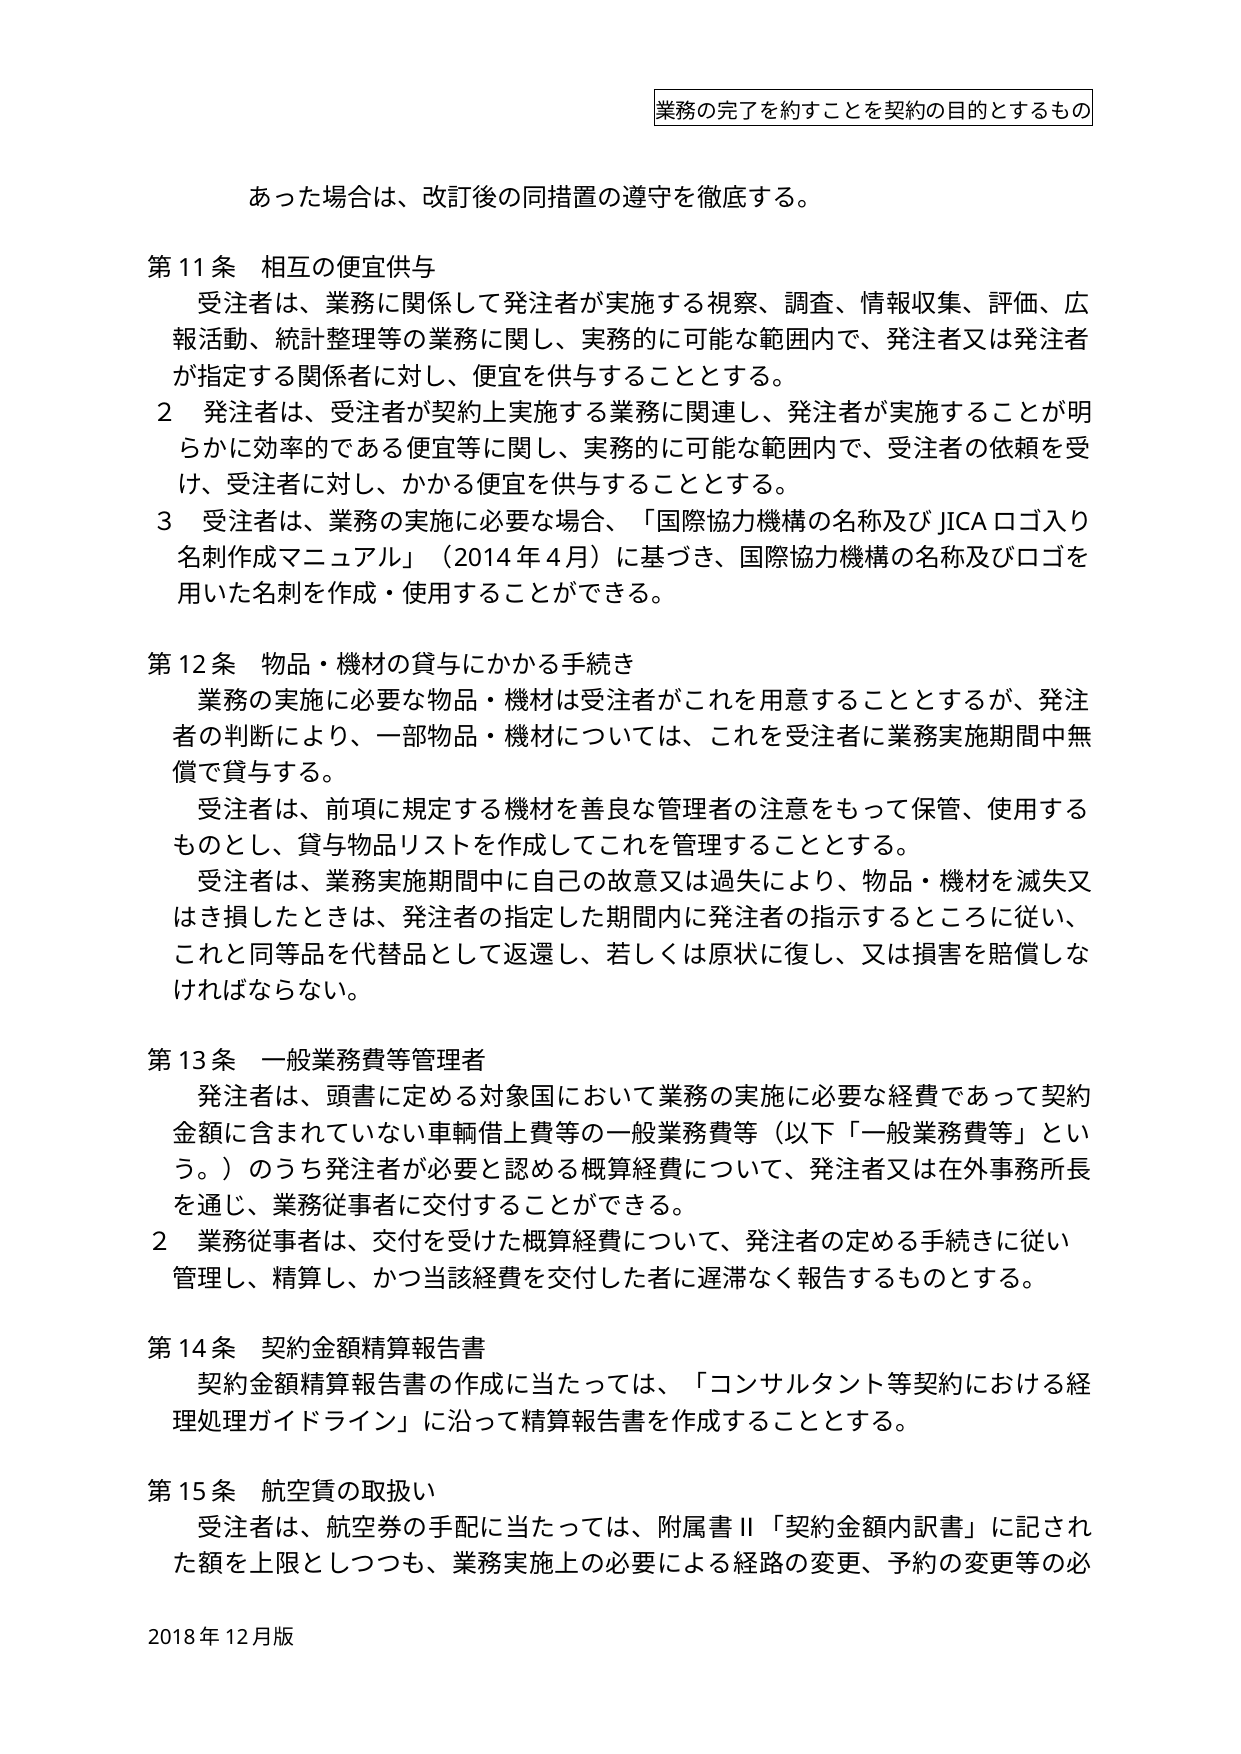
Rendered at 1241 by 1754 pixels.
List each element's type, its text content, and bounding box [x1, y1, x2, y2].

text ３ 受注者は、業務の実施に必要な場合、「国際協力機構の名称及びJICAロゴ入り名刺作成マニュアル」（2014年4月）に基づき、国際協力機構の名称及びロゴを用いた名刺を作成・使用することができる。 [152, 501, 1092, 610]
text 第14条 契約金額精算報告書 [148, 1328, 1092, 1365]
text 受注者は、業務に関係して発注者が実施する視察、調査、情報収集、評価、広報活動、統計整理等の業務に関し、実務的に可能な範囲内で、発注者又は発注者が指定する関係者に対し、便宜を供与することとする。 [173, 284, 1092, 392]
text 第11条 相互の便宜供与 [148, 247, 1092, 284]
text 第15条 航空賃の取扱い [148, 1471, 1092, 1507]
text ２ 発注者は、受注者が契約上実施する業務に関連し、発注者が実施することが明らかに効率的である便宜等に関し、実務的に可能な範囲内で、受注者の依頼を受け、受注者に対し、かかる便宜を供与することとする。 [152, 392, 1092, 501]
text ２ 業務従事者は、交付を受けた概算経費について、発注者の定める手続きに従い管理し、精算し、かつ当該経費を交付した者に遅滞なく報告するものとする。 [148, 1222, 1092, 1294]
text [173, 177, 1092, 213]
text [173, 1507, 1092, 1580]
text 受注者は、前項に規定する機材を善良な管理者の注意をもって保管、使用するものとし、貸与物品リストを作成してこれを管理することとする。 [173, 789, 1092, 862]
text 発注者は、頭書に定める対象国において業務の実施に必要な経費であって契約金額に含まれていない車輌借上費等の一般業務費等（以下「一般業務費等」という。）のうち発注者が必要と認める概算経費について、発注者又は在外事務所長を通じ、業務従事者に交付することができる。 [173, 1077, 1092, 1222]
text 契約金額精算報告書の作成に当たっては、「コンサルタント等契約における経理処理ガイドライン」に沿って精算報告書を作成することとする。 [173, 1365, 1092, 1437]
text 業務の実施に必要な物品・機材は受注者がこれを用意することとするが、発注者の判断により、一部物品・機材については、これを受注者に業務実施期間中無償で貸与する。 [173, 680, 1092, 789]
text 受注者は、業務実施期間中に自己の故意又は過失により、物品・機材を滅失又はき損したときは、発注者の指定した期間内に発注者の指示するところに従い、これと同等品を代替品として返還し、若しくは原状に復し、又は損害を賠償しなければならない。 [173, 862, 1092, 1007]
text 第12条 物品・機材の貸与にかかる手続き [148, 644, 1092, 680]
text 第13条 一般業務費等管理者 [148, 1041, 1092, 1077]
